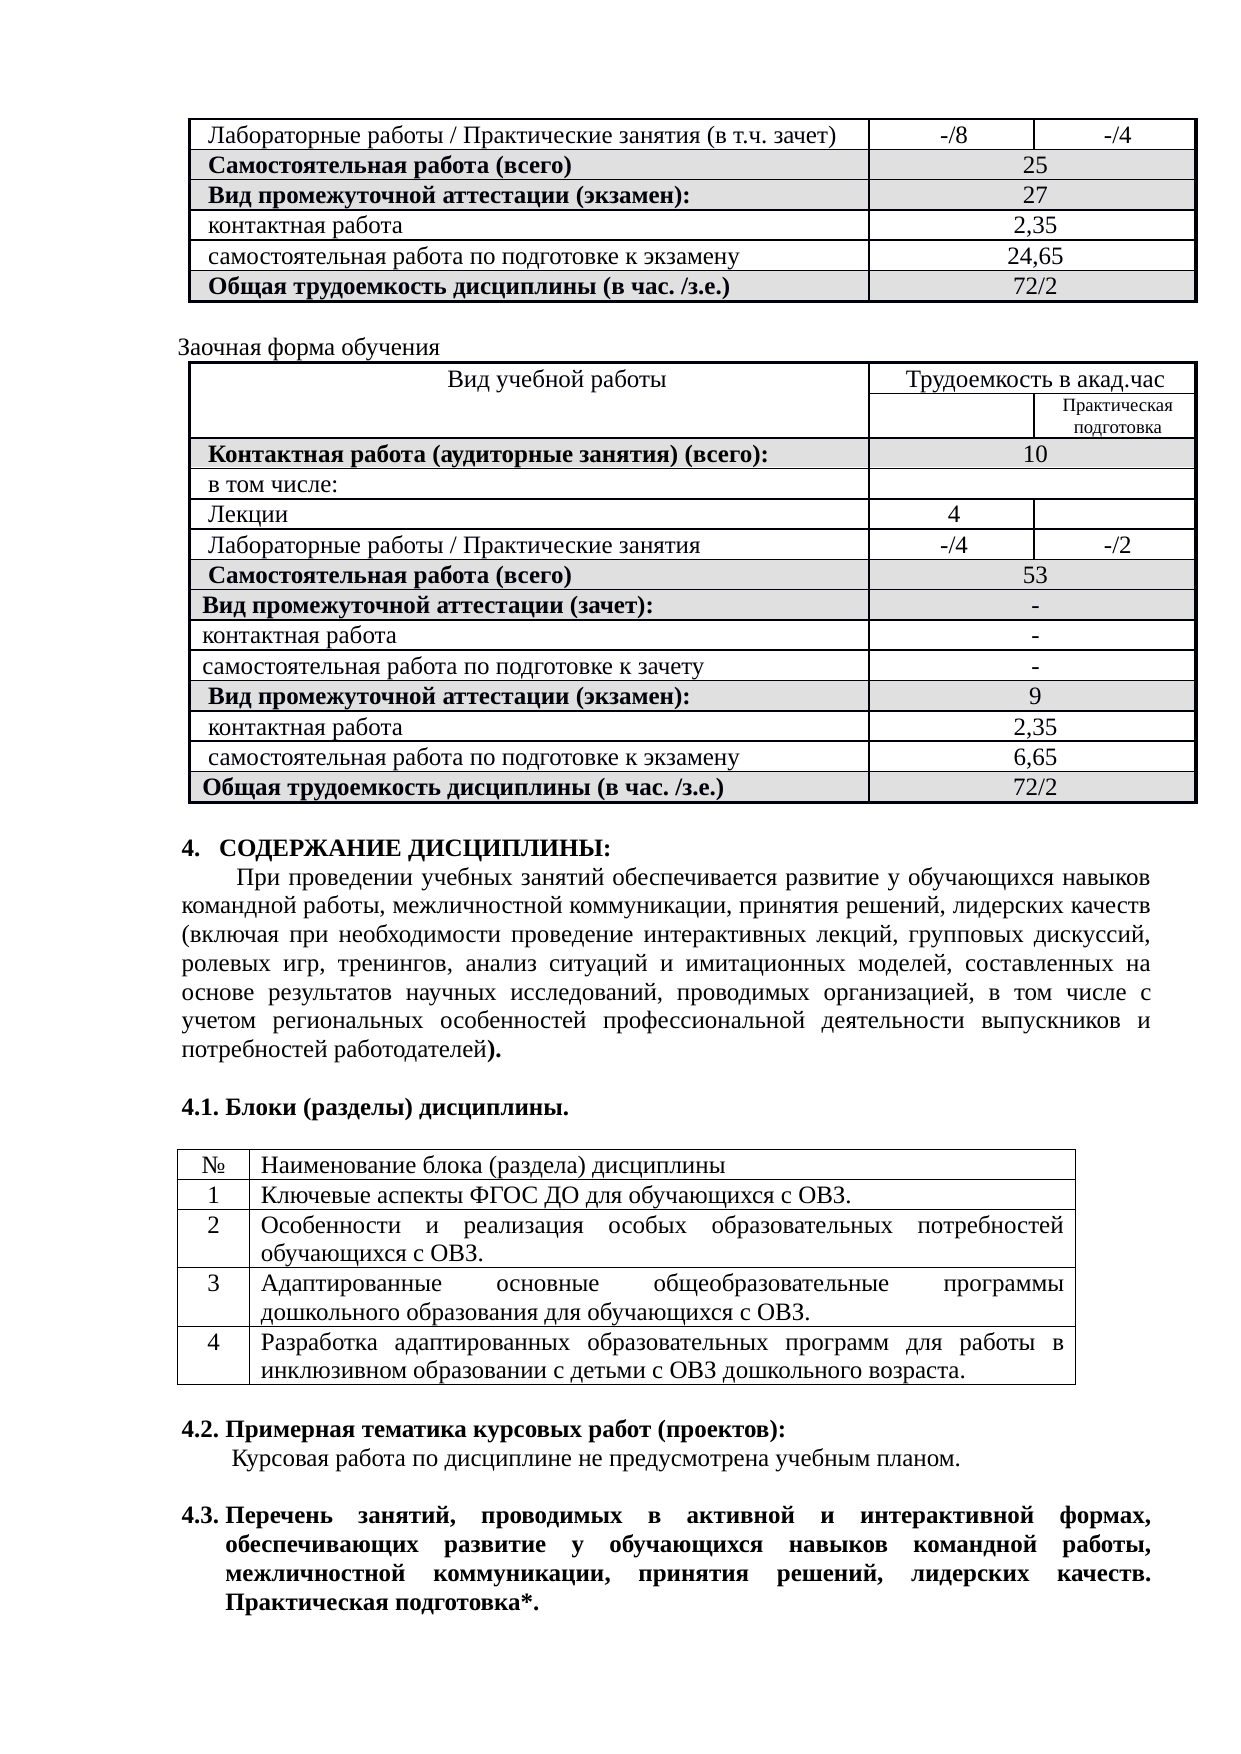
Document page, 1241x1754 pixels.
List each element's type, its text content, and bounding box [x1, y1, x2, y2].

table_cell 72/2 [870, 772, 1194, 801]
table_cell 4 [178, 1327, 249, 1384]
list Блоки (разделы) дисциплины. [181, 1092, 1152, 1120]
table_cell 2,35 [870, 211, 1194, 239]
table_cell Вид промежуточной аттестации (экзамен): [191, 681, 868, 710]
text Курсовая работа по дисциплине не предусмотрена учебным планом. [181, 1443, 1152, 1472]
table_cell Адаптированные основные общеобразовательные программы дошкольного образования для обучающихся с ОВЗ. [250, 1268, 1075, 1326]
table_cell [1035, 500, 1194, 528]
table_cell Контактная работа (аудиторные занятия) (всего): [191, 439, 868, 467]
table_cell 4 [870, 500, 1033, 528]
table_cell 6,65 [870, 742, 1194, 771]
table_cell 25 [870, 150, 1194, 179]
table_cell Общая трудоемкость дисциплины (в час. /з.е.) [191, 772, 868, 801]
table_cell контактная работа [191, 211, 868, 239]
table_header Вид учебной работы [191, 364, 868, 437]
table_cell 27 [870, 180, 1194, 209]
table_cell самостоятельная работа по подготовке к экзамену [191, 241, 868, 270]
table_cell Лекции [191, 500, 868, 528]
table_cell Вид промежуточной аттестации (зачет): [191, 590, 868, 619]
text Заочная форма обучения [177, 332, 1152, 361]
table_cell самостоятельная работа по подготовке к зачету [191, 651, 868, 680]
table_cell Самостоятельная работа (всего) [191, 150, 868, 179]
table_cell 9 [870, 681, 1194, 710]
table_cell Вид промежуточной аттестации (экзамен): [191, 180, 868, 209]
list Перечень занятий, проводимых в активной и интерактивной формах, обеспечивающих развитие у обучающихся навыков командной работы, межличностной коммуникации, принятия решений, лидерских качеств. Практическая подготовка*. [181, 1500, 1152, 1615]
table_cell -/4 [870, 530, 1033, 558]
table_cell Разработка адаптированных образовательных программ для работы в инклюзивном образовании с детьми с ОВЗ дошкольного возраста. [250, 1327, 1075, 1384]
table_cell контактная работа [191, 712, 868, 740]
table_cell Лабораторные работы / Практические занятия (в т.ч. зачет) [191, 120, 868, 148]
table_cell -/4 [1035, 120, 1194, 148]
table_cell 10 [870, 439, 1194, 467]
table_cell Практическая подготовка [1035, 394, 1194, 437]
table_cell [870, 469, 1194, 498]
table_cell 2 [178, 1210, 249, 1267]
table_cell Лабораторные работы / Практические занятия [191, 530, 868, 558]
list Примерная тематика курсовых работ (проектов): [181, 1414, 1152, 1443]
table_cell контактная работа [191, 621, 868, 649]
table_cell 3 [178, 1268, 249, 1326]
table_header Наименование блока (раздела) дисциплины [250, 1150, 1075, 1179]
table_cell Самостоятельная работа (всего) [191, 560, 868, 589]
table_cell 53 [870, 560, 1194, 589]
table_cell в том числе: [191, 469, 868, 498]
table_cell - [870, 651, 1194, 680]
table_cell Особенности и реализация особых образовательных потребностей обучающихся с ОВЗ. [250, 1210, 1075, 1267]
table_cell -/2 [1035, 530, 1194, 558]
table_cell 24,65 [870, 241, 1194, 270]
table_cell [870, 394, 1033, 437]
table_cell - [870, 590, 1194, 619]
table_cell 1 [178, 1180, 249, 1209]
table_header № [178, 1150, 249, 1179]
text При проведении учебных занятий обеспечивается развитие у обучающихся навыков командной работы, межличностной коммуникации, принятия решений, лидерских качеств (включая при необходимости проведение интерактивных лекций, групповых дискуссий, ролевых игр, тренингов, анализ ситуаций и имитационных моделей, составленных на основе результатов научных исследований, проводимых организацией, в том числе с учетом региональных особенностей профессиональной деятельности выпускников и потребностей работодателей). [181, 862, 1152, 1063]
table_cell самостоятельная работа по подготовке к экзамену [191, 742, 868, 771]
table_cell -/8 [870, 120, 1033, 148]
table_cell 2,35 [870, 712, 1194, 740]
table_header Трудоемкость в акад.час [870, 364, 1194, 392]
table_cell 72/2 [870, 271, 1194, 300]
table_cell Общая трудоемкость дисциплины (в час. /з.е.) [191, 271, 868, 300]
table_cell Ключевые аспекты ФГОС ДО для обучающихся с ОВЗ. [250, 1180, 1075, 1209]
table_cell - [870, 621, 1194, 649]
list СОДЕРЖАНИЕ ДИСЦИПЛИНЫ: [181, 833, 1152, 862]
